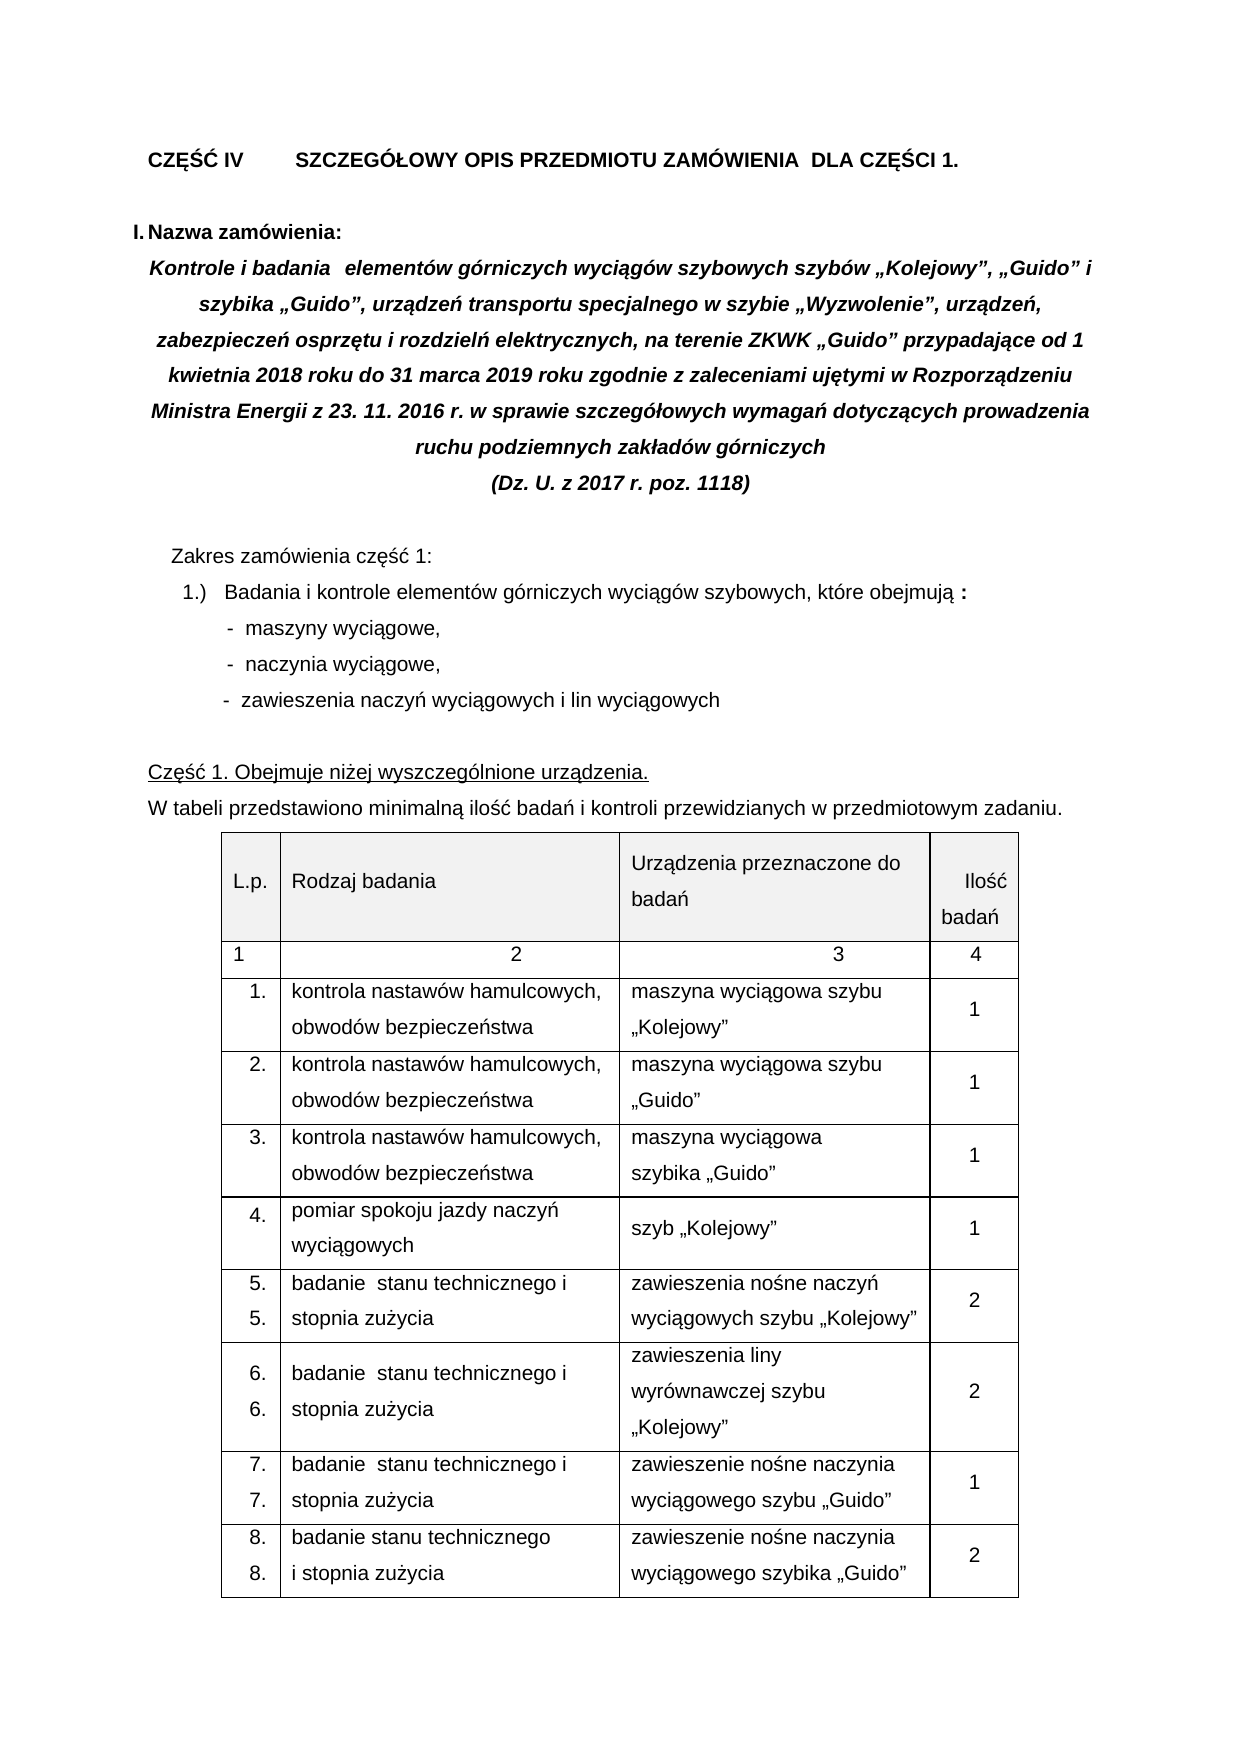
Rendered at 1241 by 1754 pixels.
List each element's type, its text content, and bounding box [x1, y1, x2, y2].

table_cell badanie stanu technicznego i stopnia zużycia [281, 1343, 619, 1451]
table_header Rodzaj badania [281, 833, 619, 941]
table_cell badanie stanu technicznego i stopnia zużycia [281, 1525, 619, 1597]
table_cell zawieszenia nośne naczyń wyciągowych szybu „Kolejowy” [620, 1270, 929, 1342]
table_cell 7. [222, 1452, 280, 1524]
text Kontrole i badania elementów górniczych wyciągów szybowych szybów „Kolejowy”, „Guido” i szybika „Guido”, urządzeń transportu specjalnego w szybie „Wyzwolenie”, urządzeń, zabezpieczeń osprzętu i rozdzielń elektrycznych, na terenie ZKWK „Guido” przypadające od 1 kwietnia 2018 roku do 31 marca 2019 roku zgodnie z zaleceniami ujętymi w Rozporządzeniu Ministra Energii z 23. 11. 2016 r. w sprawie szczegółowych wymagań dotyczących prowadzenia ruchu podziemnych zakładów górniczych [148, 256, 1095, 459]
table_cell maszyna wyciągowa szybu „Guido” [620, 1052, 929, 1123]
table_cell 6. [222, 1343, 280, 1451]
table_header L.p. [222, 833, 280, 941]
table_cell 1 [931, 1452, 1018, 1524]
table_cell 5. [222, 1270, 280, 1342]
text Część 1. Obejmuje niżej wyszczególnione urządzenia. [148, 760, 1092, 784]
text - zawieszenia naczyń wyciągowych i lin wyciągowych [148, 688, 1092, 712]
table_cell zawieszenia liny wyrównawczej szybu „Kolejowy” [620, 1343, 929, 1451]
list Nazwa zamówienia: [133, 219, 1092, 243]
text Zakres zamówienia część 1: [148, 544, 1092, 568]
table_cell zawieszenie nośne naczynia wyciągowego szybika „Guido” [620, 1525, 929, 1597]
table_cell 1 [931, 1198, 1018, 1269]
table_header Ilość badań [931, 833, 1018, 941]
table_cell [222, 1125, 280, 1196]
table_cell 4 [931, 942, 1018, 978]
table_cell [222, 1052, 280, 1123]
text 1.) Badania i kontrole elementów górniczych wyciągów szybowych, które obejmują : [148, 580, 1092, 604]
table_cell 1 [931, 979, 1018, 1051]
table_cell 8. [222, 1525, 280, 1597]
table_cell zawieszenie nośne naczynia wyciągowego szybu „Guido” [620, 1452, 929, 1524]
table_cell maszyna wyciągowa szybika „Guido” [620, 1125, 929, 1196]
table_cell 2 [931, 1270, 1018, 1342]
table_cell badanie stanu technicznego i stopnia zużycia [281, 1452, 619, 1524]
text W tabeli przedstawiono minimalną ilość badań i kontroli przewidzianych w przedmiotowym zadaniu. [148, 796, 1092, 820]
table_cell maszyna wyciągowa szybu „Kolejowy” [620, 979, 929, 1051]
table_cell 1 [931, 1125, 1018, 1196]
table_cell 2 [931, 1525, 1018, 1597]
text (Dz. U. z 2017 r. poz. 1118) [148, 471, 1095, 495]
table_cell pomiar spokoju jazdy naczyń wyciągowych [281, 1198, 619, 1269]
table_cell 2 [931, 1343, 1018, 1451]
text CZĘŚĆ IV SZCZEGÓŁOWY OPIS PRZEDMIOTU ZAMÓWIENIA DLA CZĘŚCI 1. [148, 148, 1092, 172]
table_cell 3 [620, 942, 929, 978]
table_cell szyb „Kolejowy” [620, 1198, 929, 1269]
table_cell 2 [281, 942, 619, 978]
text - maszyny wyciągowe, [133, 616, 1092, 640]
table_header Urządzenia przeznaczone do badań [620, 833, 929, 941]
table_cell [222, 979, 280, 1051]
table_cell kontrola nastawów hamulcowych, obwodów bezpieczeństwa [281, 1125, 619, 1196]
table_cell 1 [931, 1052, 1018, 1123]
text - naczynia wyciągowe, [133, 652, 1092, 676]
table_cell badanie stanu technicznego i stopnia zużycia [281, 1270, 619, 1342]
table_cell kontrola nastawów hamulcowych, obwodów bezpieczeństwa [281, 979, 619, 1051]
table_cell [222, 1198, 280, 1269]
table_cell kontrola nastawów hamulcowych, obwodów bezpieczeństwa [281, 1052, 619, 1123]
table_cell 1 [222, 942, 280, 978]
